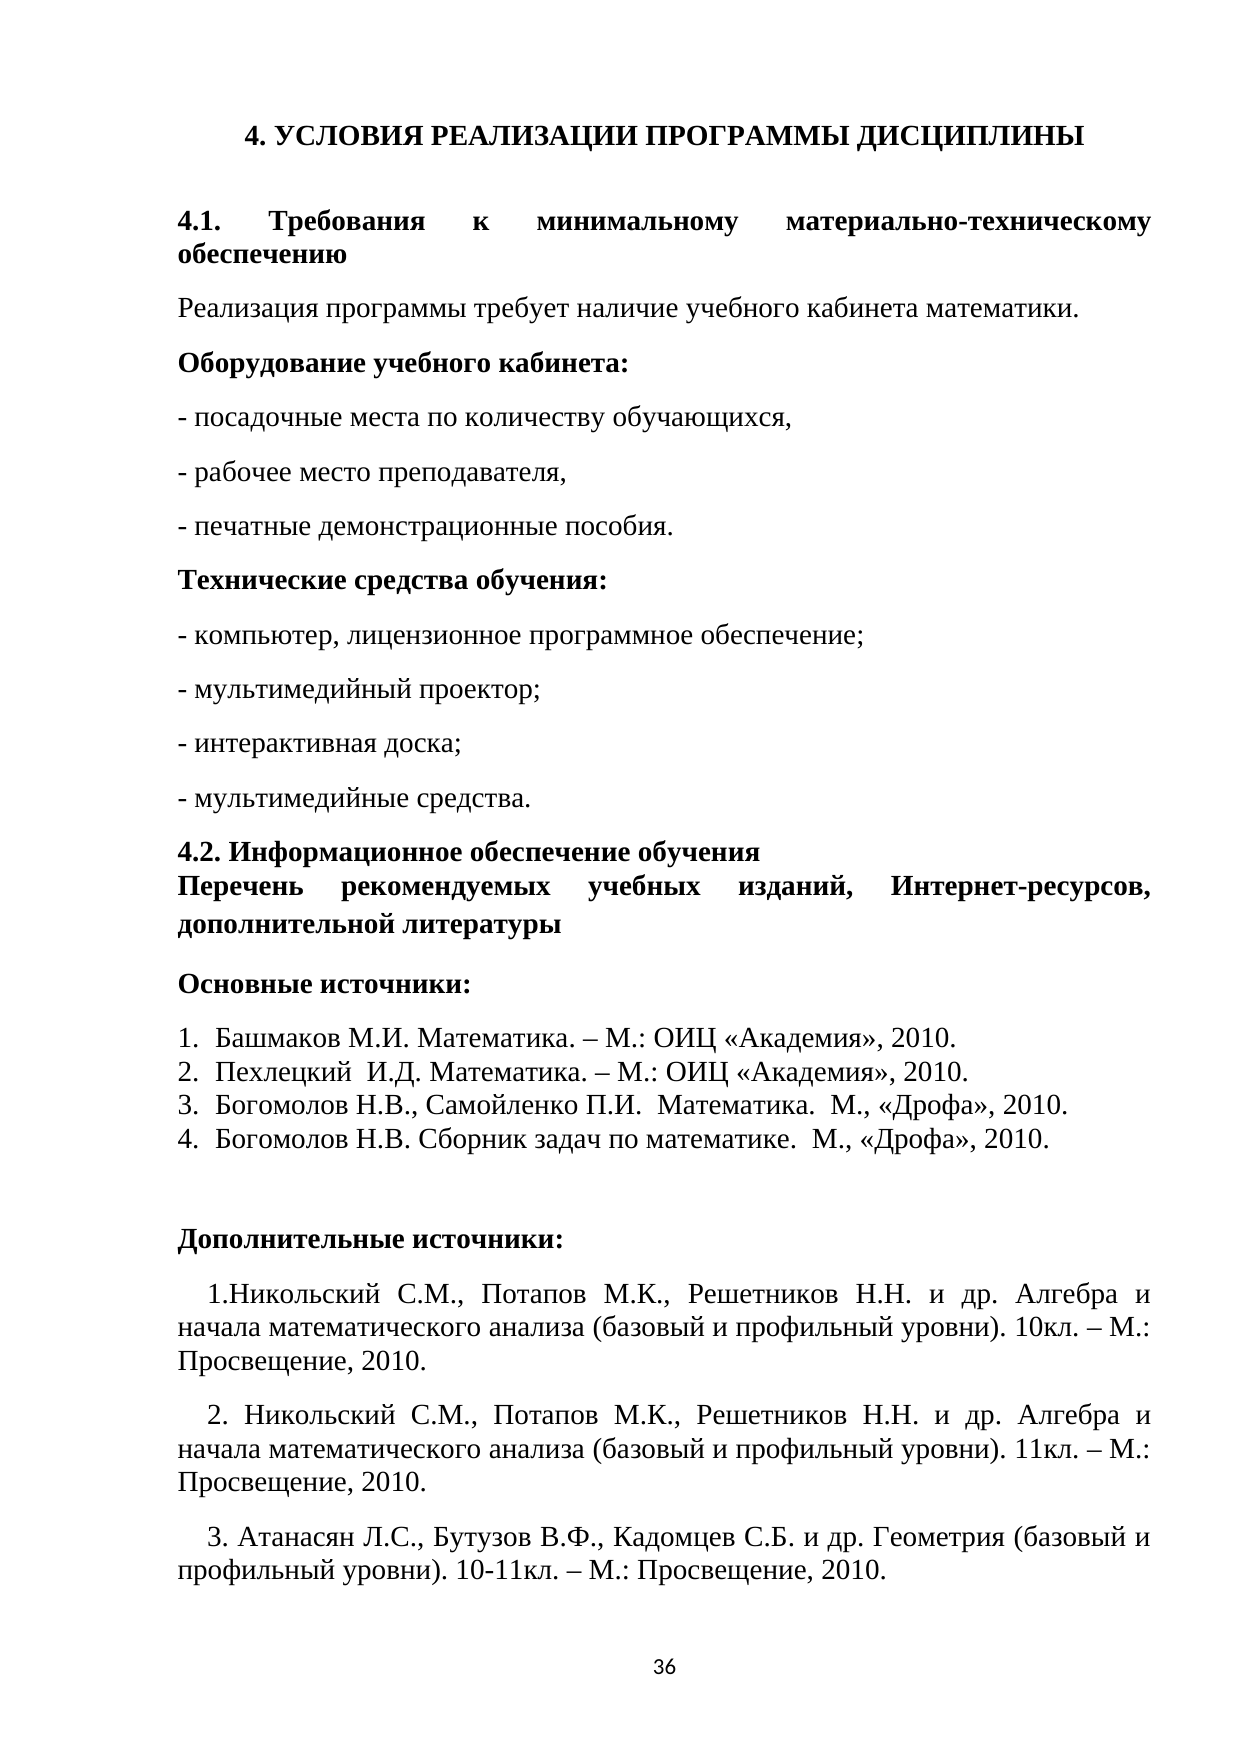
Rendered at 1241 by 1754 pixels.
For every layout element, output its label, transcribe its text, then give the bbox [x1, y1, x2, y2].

text Оборудование учебного кабинета: [177, 345, 1152, 378]
text - мультимедийный проектор; [177, 671, 1152, 705]
list Пехлецкий И.Д. Математика. – М.: ОИЦ «Академия», 2010. [177, 1054, 1152, 1087]
text 1.Никольский С.М., Потапов М.К., Решетников Н.Н. и др. Алгебра и начала математического анализа (базовый и профильный уровни). 10кл. – М.: Просвещение, 2010. [177, 1276, 1152, 1376]
text - печатные демонстрационные пособия. [177, 508, 1152, 542]
list Богомолов Н.В., Самойленко П.И. Математика. М., «Дрофа», 2010. [177, 1087, 1152, 1121]
text Технические средства обучения: [177, 562, 1152, 596]
subtitle 4.2. Информационное обеспечение обучения [177, 834, 1152, 868]
list Башмаков М.И. Математика. – М.: ОИЦ «Академия», 2010. [177, 1020, 1152, 1054]
text - посадочные места по количеству обучающихся, [177, 399, 1152, 433]
text Перечень рекомендуемых учебных изданий, Интернет-ресурсов, дополнительной литературы [177, 868, 1152, 940]
text 2. Никольский С.М., Потапов М.К., Решетников Н.Н. и др. Алгебра и начала математического анализа (базовый и профильный уровни). 11кл. – М.: Просвещение, 2010. [177, 1397, 1152, 1498]
text - рабочее место преподавателя, [177, 454, 1152, 487]
text - компьютер, лицензионное программное обеспечение; [177, 617, 1152, 650]
subtitle 4. условия реализации программы дисциплины [177, 118, 1152, 152]
list Богомолов Н.В. Сборник задач по математике. М., «Дрофа», 2010. [177, 1121, 1152, 1154]
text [177, 1519, 1152, 1586]
text Дополнительные источники: [177, 1221, 1152, 1255]
text Основные источники: [177, 966, 1152, 999]
text Реализация программы требует наличие учебного кабинета математики. [177, 291, 1152, 324]
text 4.1. Требования к минимальному материально-техническому обеспечению [177, 203, 1152, 270]
text - интерактивная доска; [177, 726, 1152, 759]
text - мультимедийные средства. [177, 780, 1152, 813]
